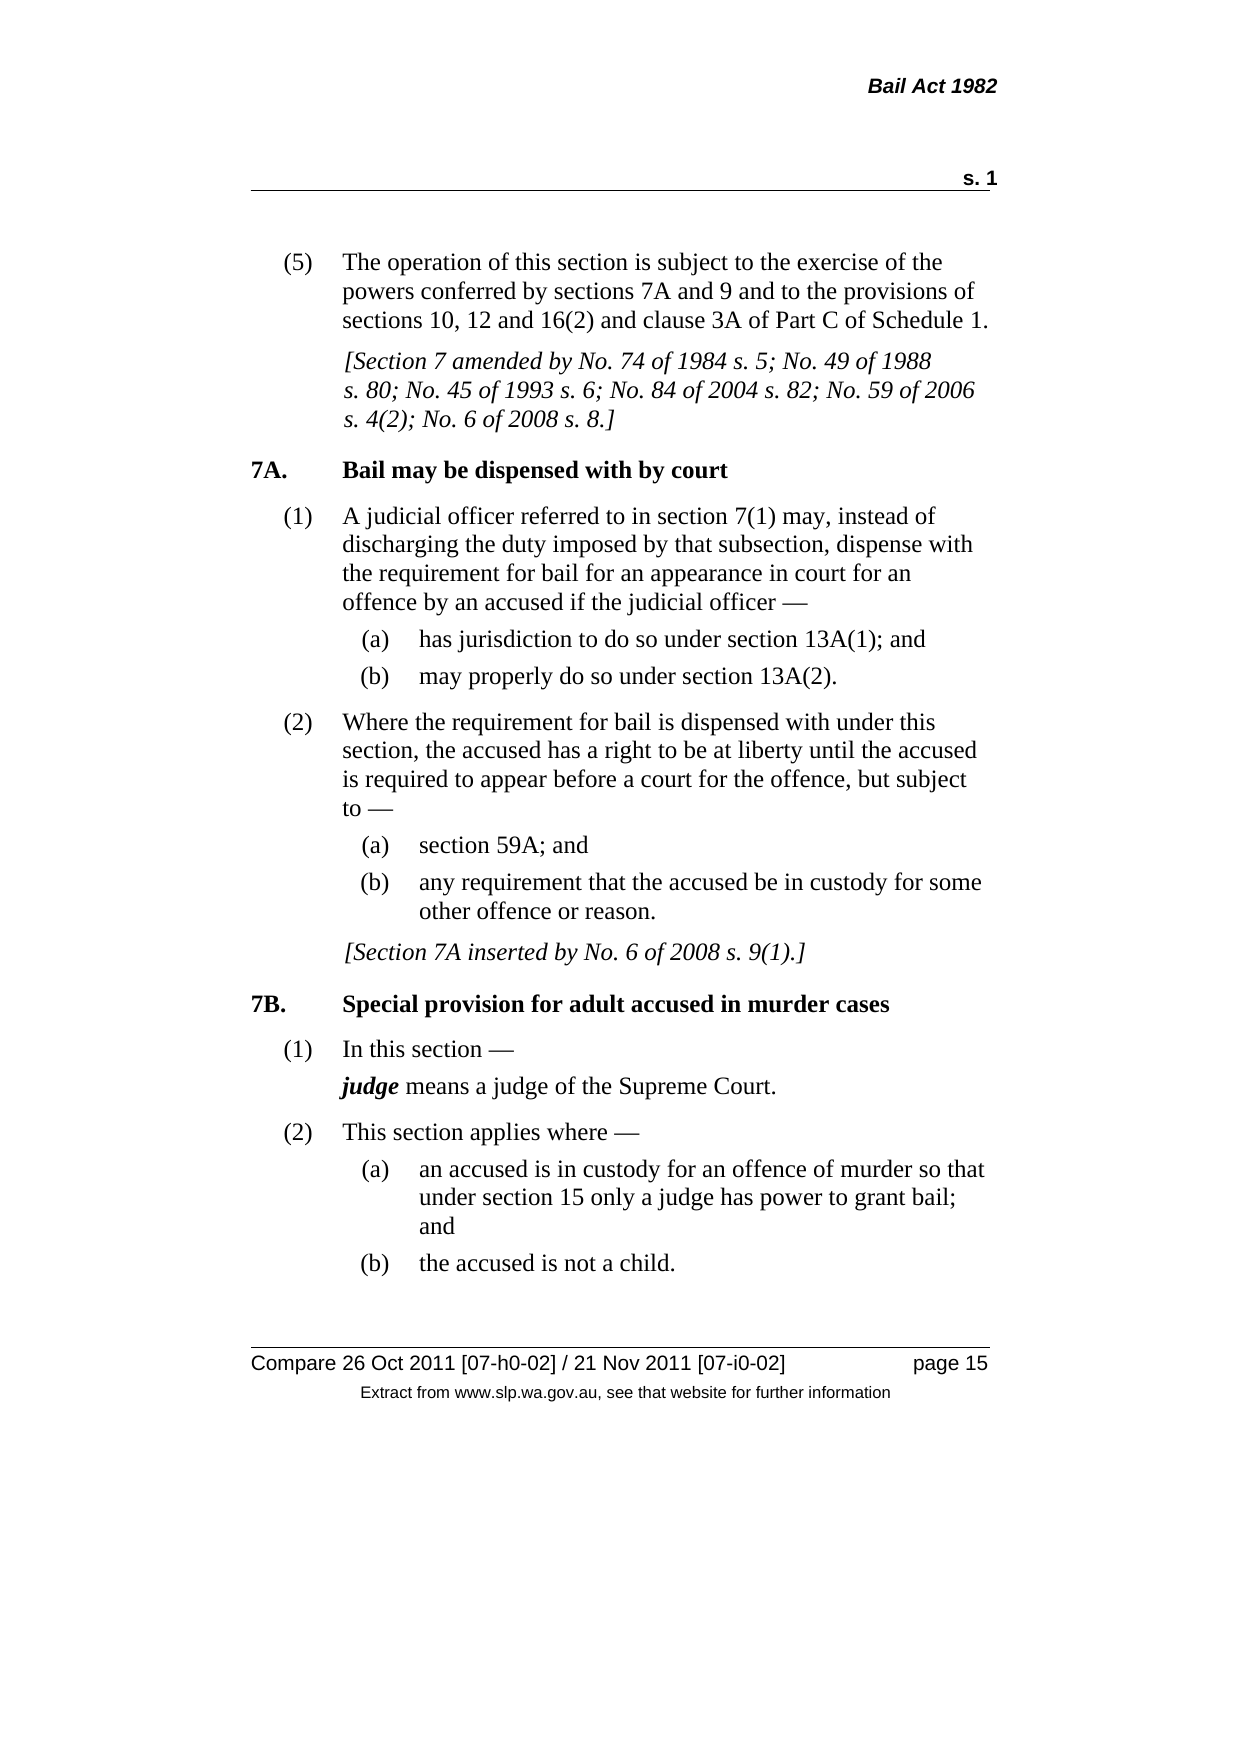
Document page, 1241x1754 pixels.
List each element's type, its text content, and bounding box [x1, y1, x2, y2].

text (b) any requirement that the accused be in custody for some other offence or reason. [251, 867, 990, 924]
text [Section 7 amended by No. 74 of 1984 s. 5; No. 49 of 1988 s. 80; No. 45 of 1993 s. 6; No. 84 of 2004 s. 82; No. 59 of 2006 s. 4(2); No. 6 of 2008 s. 8.] [251, 346, 990, 432]
subtitle 7A. Bail may be dispensed with by court [251, 455, 990, 484]
subtitle 7B. Special provision for adult accused in murder cases [251, 989, 990, 1017]
text judge means a judge of the Supreme Court. [251, 1071, 990, 1100]
text (5) The operation of this section is subject to the exercise of the powers conferred by sections 7A and 9 and to the provisions of sections 10, 12 and 16(2) and clause 3A of Part C of Schedule 1. [251, 247, 990, 334]
text (1) In this section — [251, 1034, 990, 1063]
text (b) the accused is not a child. [251, 1248, 990, 1277]
text (b) may properly do so under section 13A(2). [251, 661, 990, 690]
text (a) section 59A; and [251, 830, 990, 859]
text (2) Where the requirement for bail is dispensed with under this section, the accused has a right to be at liberty until the accused is required to appear before a court for the offence, but subject to — [251, 707, 990, 822]
text (a) has jurisdiction to do so under section 13A(1); and [251, 624, 990, 653]
text (1) A judicial officer referred to in section 7(1) may, instead of discharging the duty imposed by that subsection, dispense with the requirement for bail for an appearance in court for an offence by an accused if the judicial officer — [251, 501, 990, 616]
text [Section 7A inserted by No. 6 of 2008 s. 9(1).] [251, 937, 990, 966]
text (2) This section applies where — [251, 1117, 990, 1145]
text (a) an accused is in custody for an offence of murder so that under section 15 only a judge has power to grant bail; and [251, 1154, 990, 1240]
